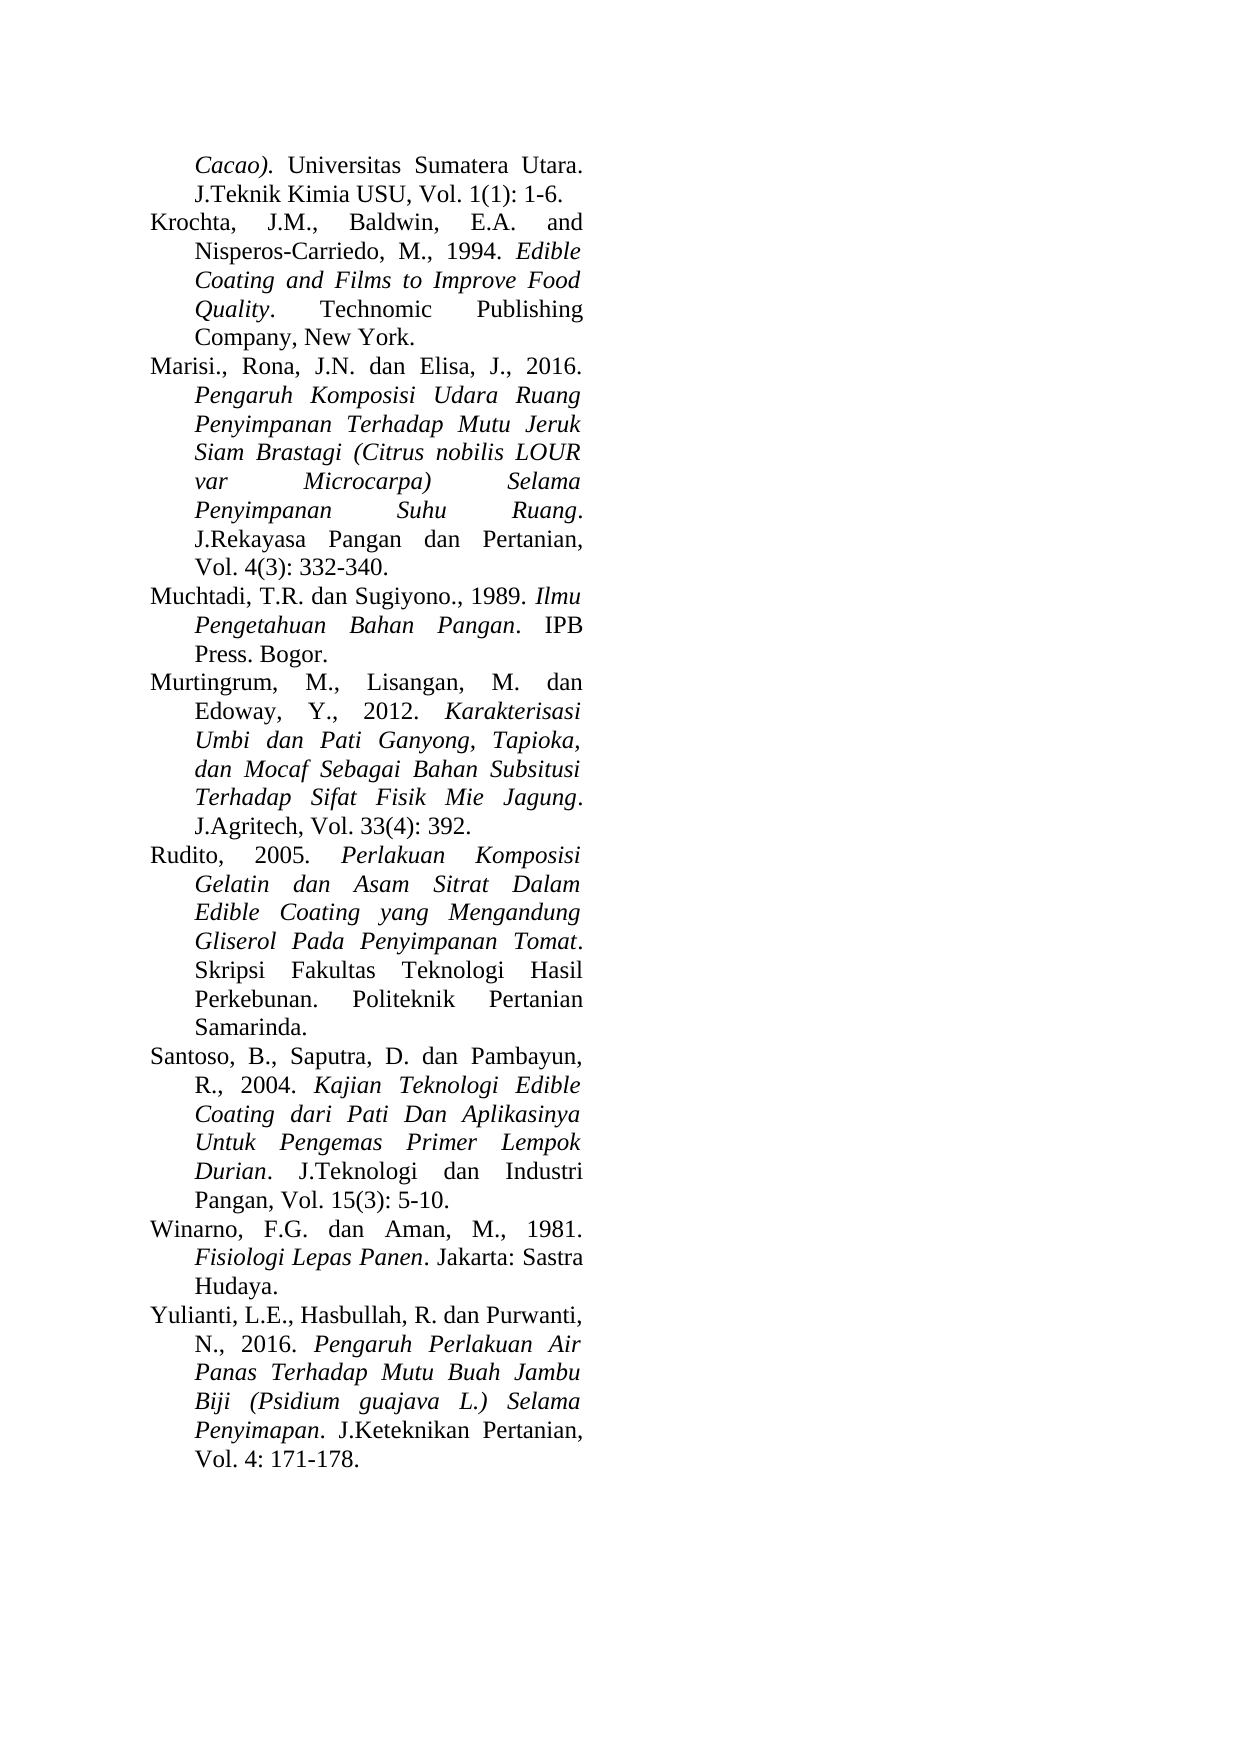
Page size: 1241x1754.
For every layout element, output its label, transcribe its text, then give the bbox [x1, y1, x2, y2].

list Yulianti, L.E., Hasbullah, R. dan Purwanti, N., 2016. Pengaruh Perlakuan Air Panas Terhadap Mutu Buah Jambu Biji (Psidium guajava L.) Selama Penyimapan. J.Keteknikan Pertanian, Vol. 4: 171-178. [150, 1300, 583, 1472]
list Muchtadi, T.R. dan Sugiyono., 1989. Ilmu Pengetahuan Bahan Pangan. IPB Press. Bogor. [150, 581, 583, 667]
list Rudito, 2005. Perlakuan Komposisi Gelatin dan Asam Sitrat Dalam Edible Coating yang Mengandung Gliserol Pada Penyimpanan Tomat. Skripsi Fakultas Teknologi Hasil Perkebunan. Politeknik Pertanian Samarinda. [150, 840, 583, 1041]
list Krochta, J.M., Baldwin, E.A. and Nisperos-Carriedo, M., 1994. Edible Coating and Films to Improve Food Quality. Technomic Publishing Company, New York. [150, 207, 583, 351]
list Murtingrum, M., Lisangan, M. dan Edoway, Y., 2012. Karakterisasi Umbi dan Pati Ganyong, Tapioka, dan Mocaf Sebagai Bahan Subsitusi Terhadap Sifat Fisik Mie Jagung. J.Agritech, Vol. 33(4): 392. [150, 667, 583, 840]
list Winarno, F.G. dan Aman, M., 1981. Fisiologi Lepas Panen. Jakarta: Sastra Hudaya. [150, 1214, 583, 1300]
list Marisi., Rona, J.N. dan Elisa, J., 2016. Pengaruh Komposisi Udara Ruang Penyimpanan Terhadap Mutu Jeruk Siam Brastagi (Citrus nobilis LOUR var Microcarpa) Selama Penyimpanan Suhu Ruang. J.Rekayasa Pangan dan Pertanian, Vol. 4(3): 332-340. [150, 351, 583, 581]
list Santoso, B., Saputra, D. dan Pambayun, R., 2004. Kajian Teknologi Edible Coating dari Pati Dan Aplikasinya Untuk Pengemas Primer Lempok Durian. J.Teknologi dan Industri Pangan, Vol. 15(3): 5-10. [150, 1041, 583, 1214]
